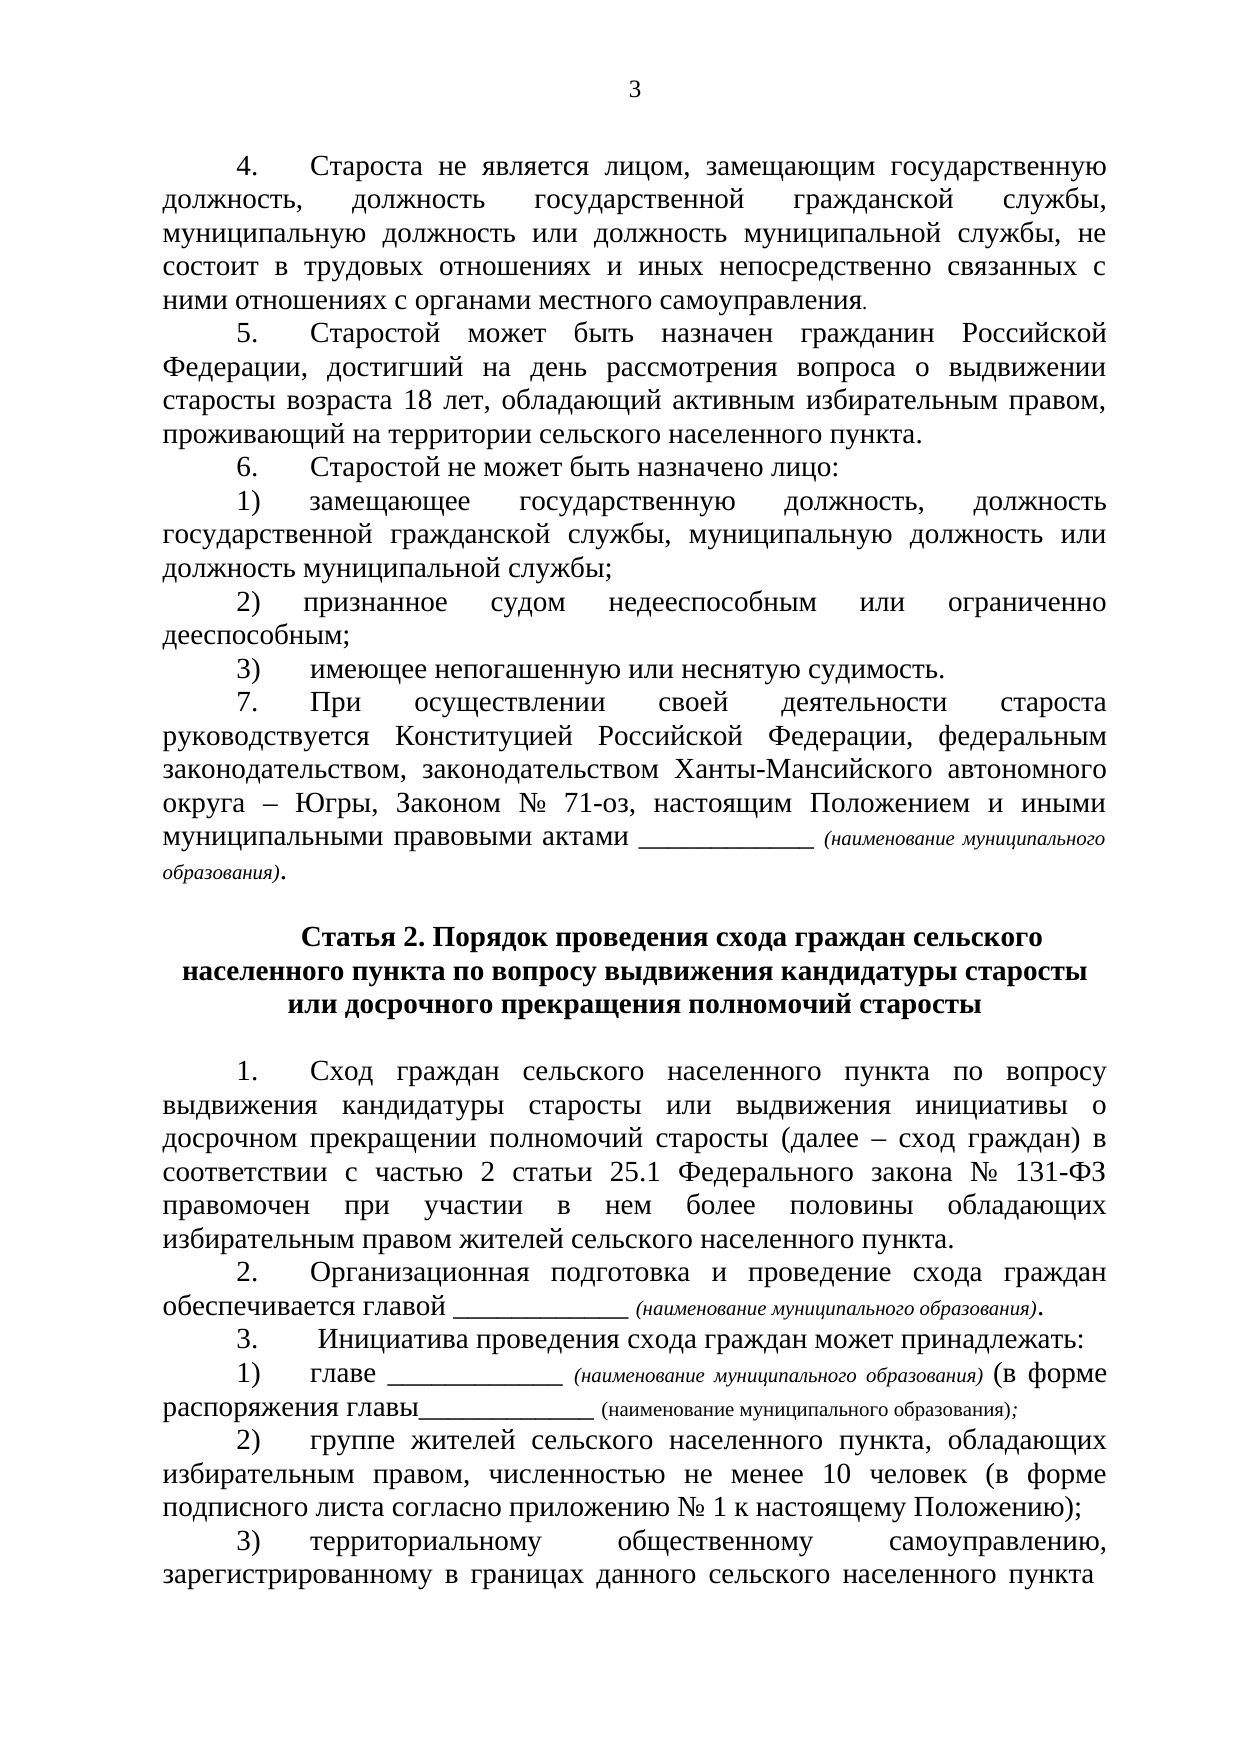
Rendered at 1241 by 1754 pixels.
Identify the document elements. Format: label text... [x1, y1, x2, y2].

list Сход граждан сельского населенного пункта по вопросу выдвижения кандидатуры старосты или выдвижения инициативы о досрочном прекращении полномочий старосты (далее – сход граждан) в соответствии с частью 2 статьи 25.1 Федерального закона № 131-ФЗ правомочен при участии в нем более половины обладающих избирательным правом жителей сельского населенного пункта. [162, 1053, 1107, 1254]
list группе жителей сельского населенного пункта, обладающих избирательным правом, численностью не менее 10 человек (в форме подписного листа согласно приложению № 1 к настоящему Положению); [162, 1422, 1107, 1523]
text 3) имеющее непогашенную или неснятую судимость. [162, 651, 1107, 684]
text 2) признанное судом недееспособным или ограниченно дееспособным; [162, 584, 1107, 651]
list Инициатива проведения схода граждан может принадлежать: [162, 1322, 1107, 1355]
list Старостой не может быть назначено лицо: [162, 449, 1107, 483]
text 1) замещающее государственную должность, должность государственной гражданской службы, муниципальную должность или должность муниципальной службы; [162, 483, 1107, 584]
list При осуществлении своей деятельности староста руководствуется Конституцией Российской Федерации, федеральным законодательством, законодательством Ханты-Мансийского автономного округа – Югры, Законом № 71-оз, настоящим Положением и иными муниципальными правовыми актами ____________ (наименование муниципального образования). [162, 684, 1107, 886]
list Староста не является лицом, замещающим государственную должность, должность государственной гражданской службы, муниципальную должность или должность муниципальной службы, не состоит в трудовых отношениях и иных непосредственно связанных с ними отношениях с органами местного самоуправления. [162, 148, 1107, 315]
list Старостой может быть назначен гражданин Российской Федерации, достигший на день рассмотрения вопроса о выдвижении старосты возраста 18 лет, обладающий активным избирательным правом, проживающий на территории сельского населенного пункта. [162, 315, 1107, 449]
list главе ____________ (наименование муниципального образования) (в форме распоряжения главы____________ (наименование муниципального образования); [162, 1355, 1107, 1422]
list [162, 1523, 1107, 1590]
list Организационная подготовка и проведение схода граждан обеспечивается главой ____________ (наименование муниципального образования). [162, 1254, 1107, 1322]
text Статья 2. Порядок проведения схода граждан сельского населенного пункта по вопросу выдвижения кандидатуры старосты или досрочного прекращения полномочий старосты [162, 919, 1107, 1020]
